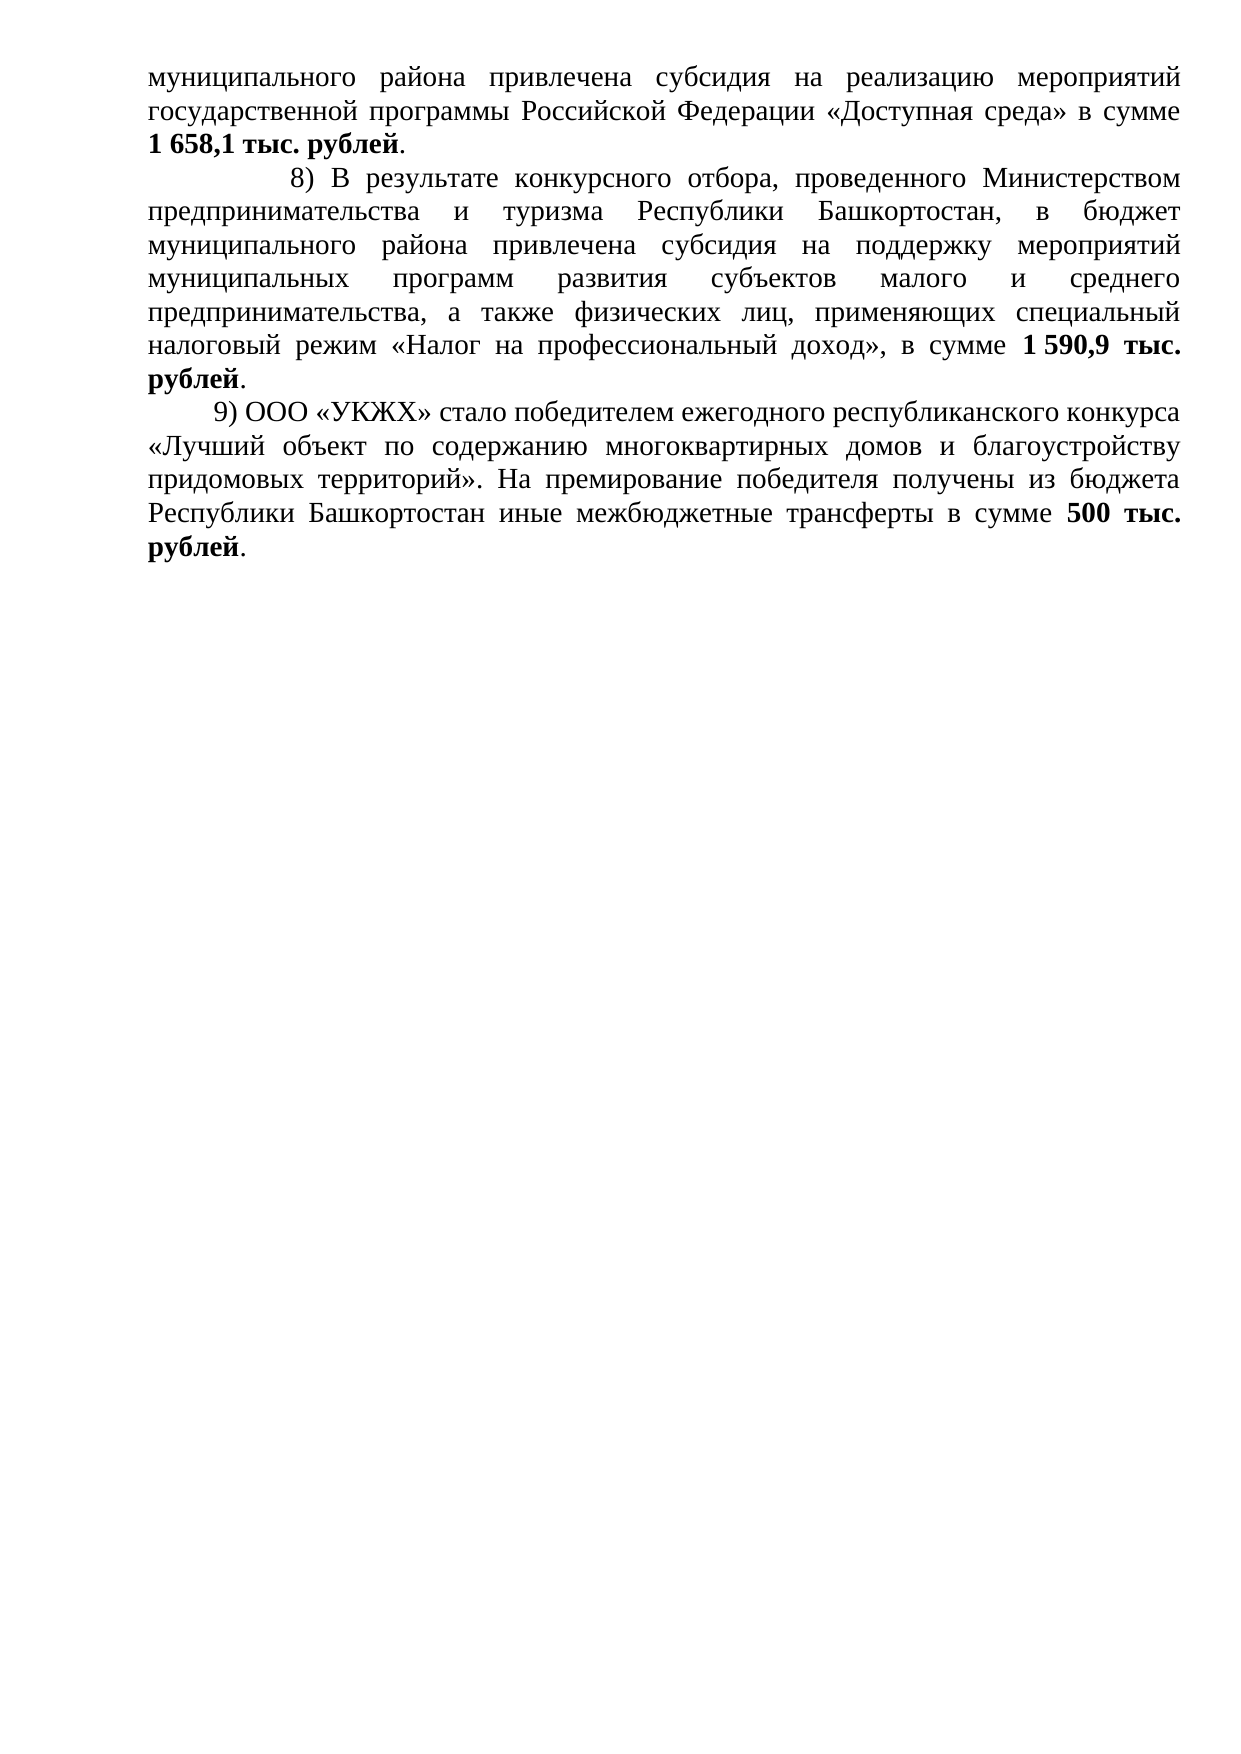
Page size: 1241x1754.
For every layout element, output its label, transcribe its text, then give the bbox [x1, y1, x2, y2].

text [148, 59, 1181, 160]
text 9) ООО «УКЖХ» стало победителем ежегодного республиканского конкурса «Лучший объект по содержанию многоквартирных домов и благоустройству придомовых территорий». На премирование победителя получены из бюджета Республики Башкортостан иные межбюджетные трансферты в сумме 500 тыс. рублей. [148, 394, 1181, 562]
text 8) В результате конкурсного отбора, проведенного Министерством предпринимательства и туризма Республики Башкортостан, в бюджет муниципального района привлечена субсидия на поддержку мероприятий муниципальных программ развития субъектов малого и среднего предпринимательства, а также физических лиц, применяющих специальный налоговый режим «Налог на профессиональный доход», в сумме 1 590,9 тыс. рублей. [148, 160, 1181, 394]
